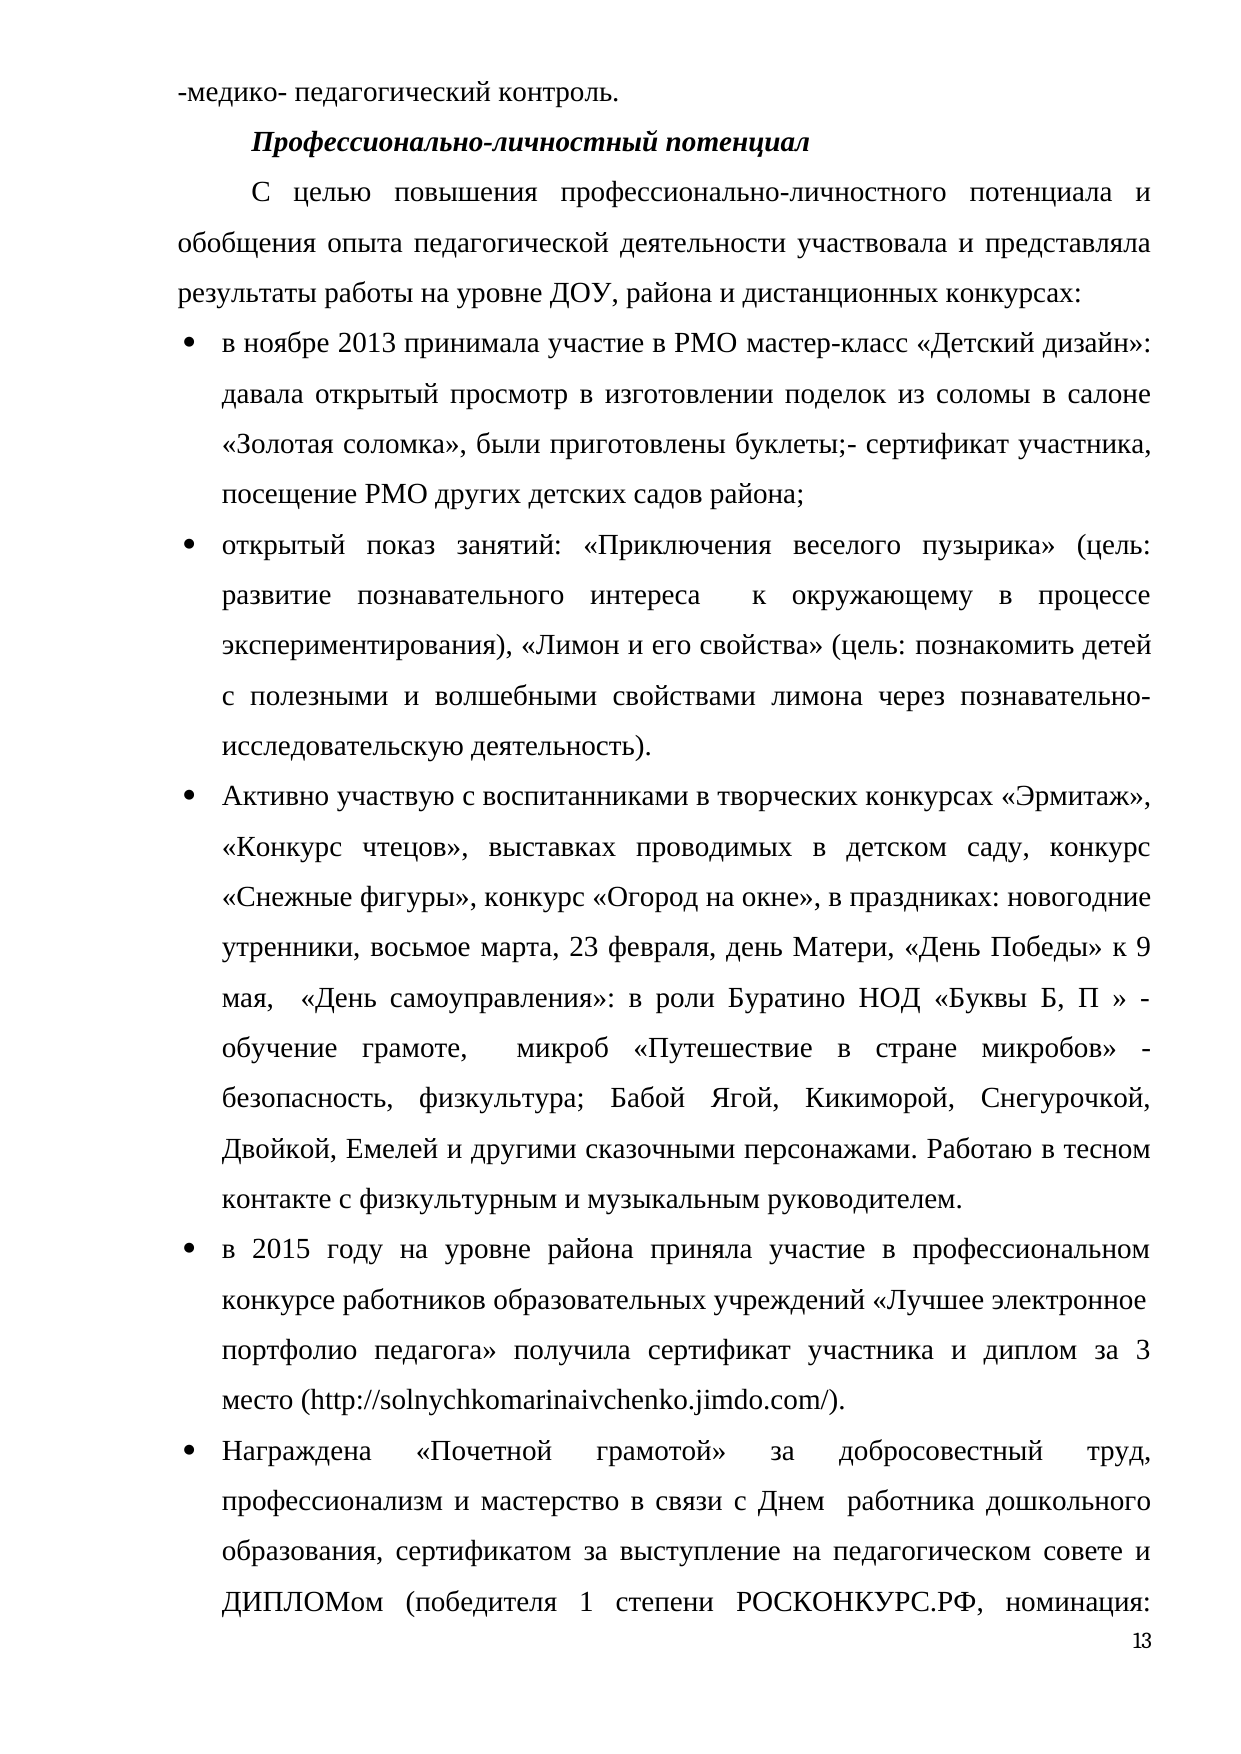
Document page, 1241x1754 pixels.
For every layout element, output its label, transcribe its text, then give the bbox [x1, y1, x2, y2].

list в ноябре 2013 принимала участие в РМО мастер-класс «Детский дизайн»: давала открытый просмотр в изготовлении поделок из соломы в салоне «Золотая соломка», были приготовлены буклеты;- сертификат участника, посещение РМО других детских садов района; [184, 325, 1152, 510]
list Активно участвую с воспитанниками в творческих конкурсах «Эрмитаж», «Конкурс чтецов», выставках проводимых в детском саду, конкурс «Снежные фигуры», конкурс «Огород на окне», в праздниках: новогодние утренники, восьмое марта, 23 февраля, день Матери, «День Победы» к 9 мая, «День самоуправления»: в роли Буратино НОД «Буквы Б, П » - обучение грамоте, микроб «Путешествие в стране микробов» - безопасность, физкультура; Бабой Ягой, Кикиморой, Снегурочкой, Двойкой, Емелей и другими сказочными персонажами. Работаю в тесном контакте с физкультурным и музыкальным руководителем. [184, 778, 1152, 1214]
list открытый показ занятий: «Приключения веселого пузырика» (цель: развитие познавательного интереса к окружающему в процессе экспериментирования), «Лимон и его свойства» (цель: познакомить детей с полезными и волшебными свойствами лимона через познавательно-исследовательскую деятельность). [184, 527, 1152, 762]
text С целью повышения профессионально-личностного потенциала и обобщения опыта педагогической деятельности участвовала и представляла результаты работы на уровне ДОУ, района и дистанционных конкурсах: [177, 174, 1152, 309]
text Профессионально-личностный потенциал [177, 124, 1152, 158]
list портфолио педагога» получила сертификат участника и диплом за 3 место (http://solnychkomarinaivchenko.jimdo.com/). [222, 1332, 1152, 1416]
list в 2015 году на уровне района приняла участие в профессиональном конкурсе работников образовательных учреждений «Лучшее электронное [184, 1231, 1152, 1315]
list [184, 1433, 1152, 1617]
text -медико- педагогический контроль. [177, 74, 1152, 107]
